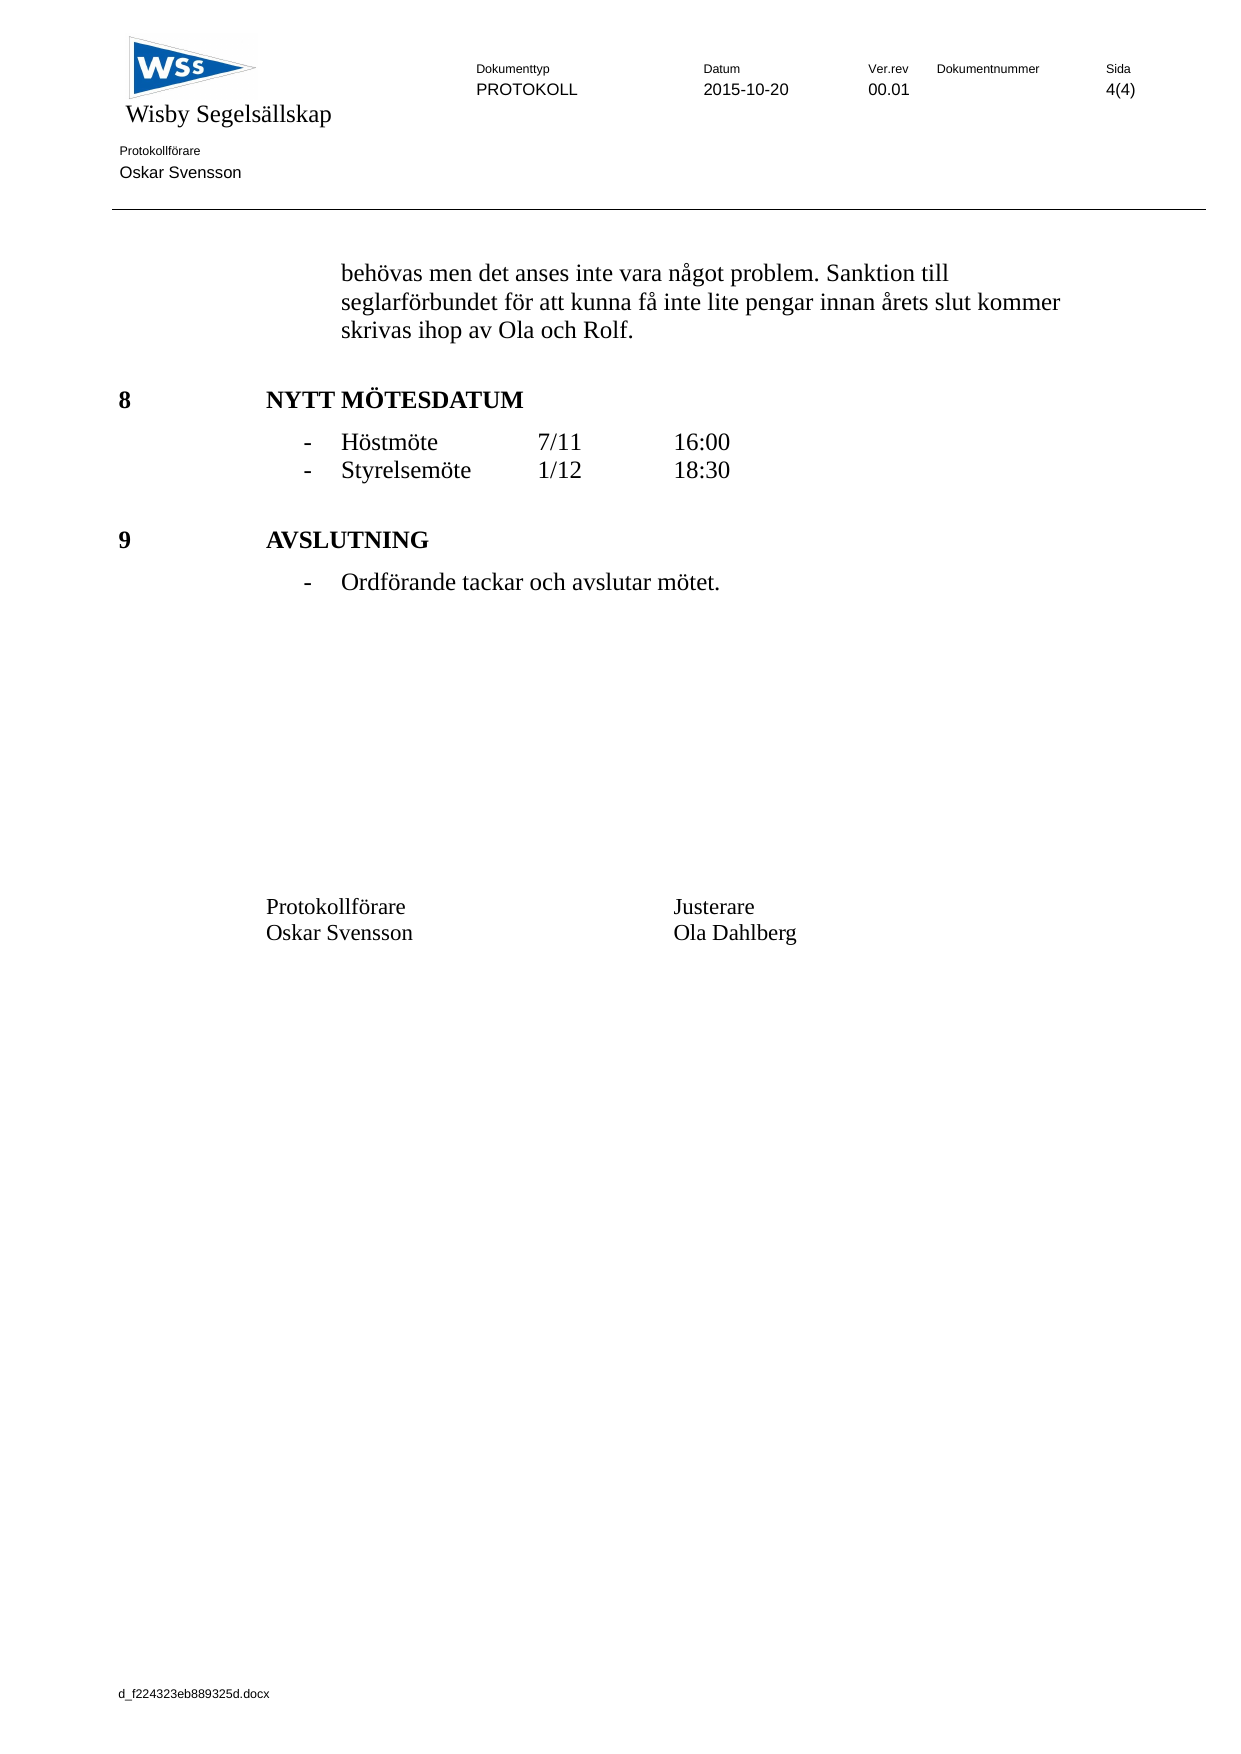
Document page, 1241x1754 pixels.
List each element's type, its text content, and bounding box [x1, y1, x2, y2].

list Ordförande tackar och avslutar mötet. [303, 567, 1092, 596]
text Protokollförare Justerare [266, 893, 1092, 919]
text Oskar Svensson Ola Dahlberg [266, 919, 1092, 946]
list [303, 258, 1092, 344]
subtitle Nytt mötesdatum [118, 386, 1092, 414]
list Styrelsemöte 1/12 18:30 [303, 456, 1092, 484]
picture [125, 33, 259, 100]
list Höstmöte 7/11 16:00 [303, 427, 1092, 456]
subtitle avslutning [118, 526, 1092, 554]
